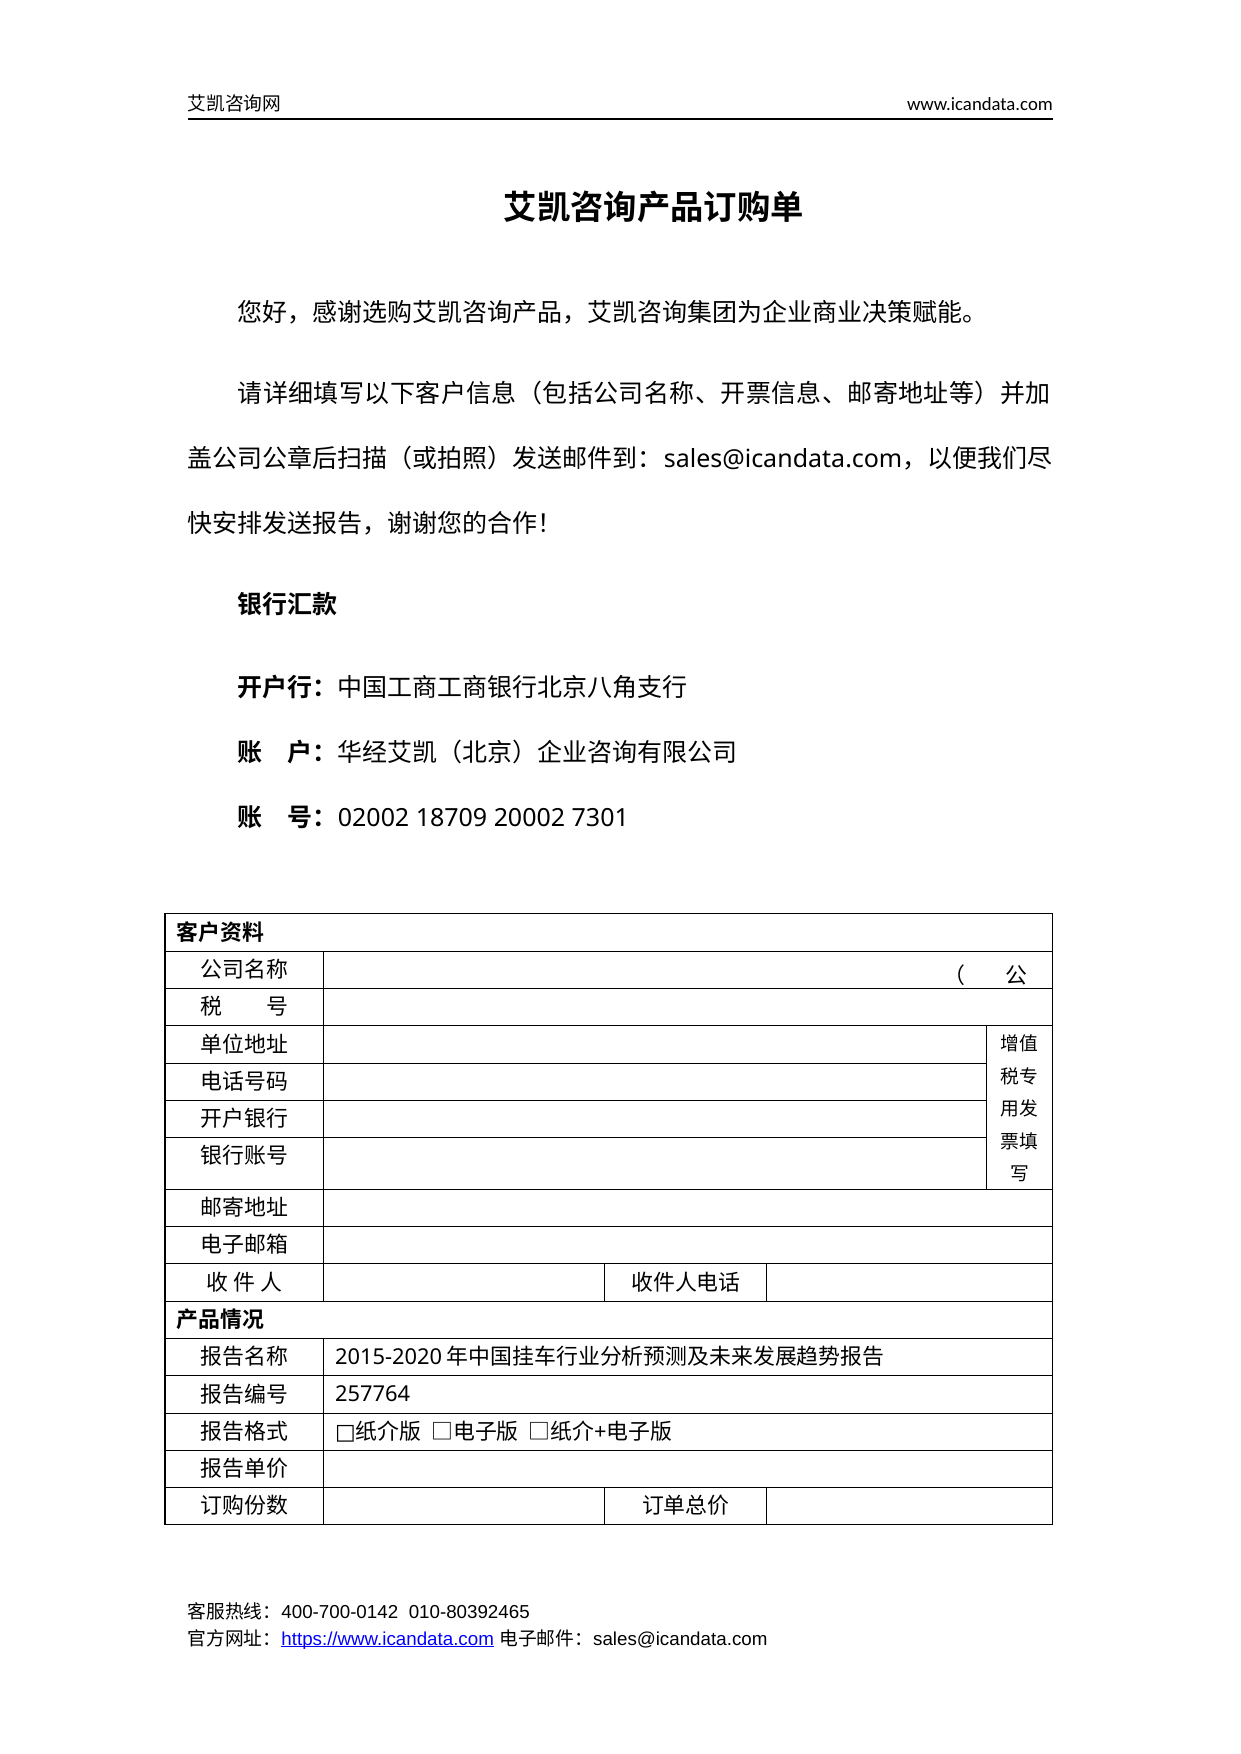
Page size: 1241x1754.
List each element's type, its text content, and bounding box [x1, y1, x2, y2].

table_cell 报告单价 [166, 1451, 323, 1487]
table_cell 2015-2020年中国挂车行业分析预测及未来发展趋势报告 [324, 1339, 1052, 1375]
table_cell [324, 1227, 1052, 1263]
table_cell 增值税专用发票填写 [987, 1026, 1052, 1189]
table_cell [324, 1138, 986, 1189]
table_cell 开户银行 [166, 1101, 323, 1137]
table_cell [324, 989, 1052, 1025]
table_cell □纸介版 □电子版 □纸介+电子版 [324, 1414, 1052, 1450]
table_cell 电话号码 [166, 1064, 323, 1100]
table_cell 银行账号 [166, 1138, 323, 1189]
text 银行汇款 [187, 570, 1053, 635]
table_cell 收件人电话 [605, 1264, 766, 1301]
table_header 客户资料 [166, 914, 1052, 951]
table_cell 邮寄地址 [166, 1190, 323, 1226]
table_cell [324, 1064, 986, 1100]
text 账 号：02002 18709 20002 7301 [187, 783, 1053, 848]
text 艾凯咨询产品订购单 [187, 172, 1053, 237]
table_cell 订单总价 [605, 1488, 766, 1524]
table_cell [324, 1451, 1052, 1487]
table_cell 报告名称 [166, 1339, 323, 1375]
table_cell [324, 1101, 986, 1137]
table_cell [324, 1264, 604, 1301]
table_cell 产品情况 [166, 1302, 1052, 1338]
table_cell 报告编号 [166, 1376, 323, 1412]
table_cell 257764 [324, 1376, 1052, 1412]
text 账 户：华经艾凯（北京）企业咨询有限公司 [187, 718, 1053, 783]
table_cell [767, 1488, 1052, 1524]
table_cell 收 件 人 [166, 1264, 323, 1301]
table_cell 单位地址 [166, 1026, 323, 1062]
table_cell [767, 1264, 1052, 1301]
table_cell [324, 1488, 604, 1524]
table_cell 订购份数 [166, 1488, 323, 1524]
table_cell 电子邮箱 [166, 1227, 323, 1263]
table_cell [324, 1026, 986, 1062]
table_cell 公司名称 [166, 952, 323, 988]
text 您好，感谢选购艾凯咨询产品，艾凯咨询集团为企业商业决策赋能。 [187, 278, 1053, 343]
table_cell 报告格式 [166, 1414, 323, 1450]
table_cell [324, 952, 1052, 988]
text 请详细填写以下客户信息（包括公司名称、开票信息、邮寄地址等）并加盖公司公章后扫描（或拍照）发送邮件到：sales@icandata.com，以便我们尽快安排发送报告，谢谢您的合作！ [187, 359, 1053, 554]
text 开户行：中国工商工商银行北京八角支行 [187, 653, 1053, 718]
table_cell 税 号 [166, 989, 323, 1025]
table_cell [324, 1190, 1052, 1226]
